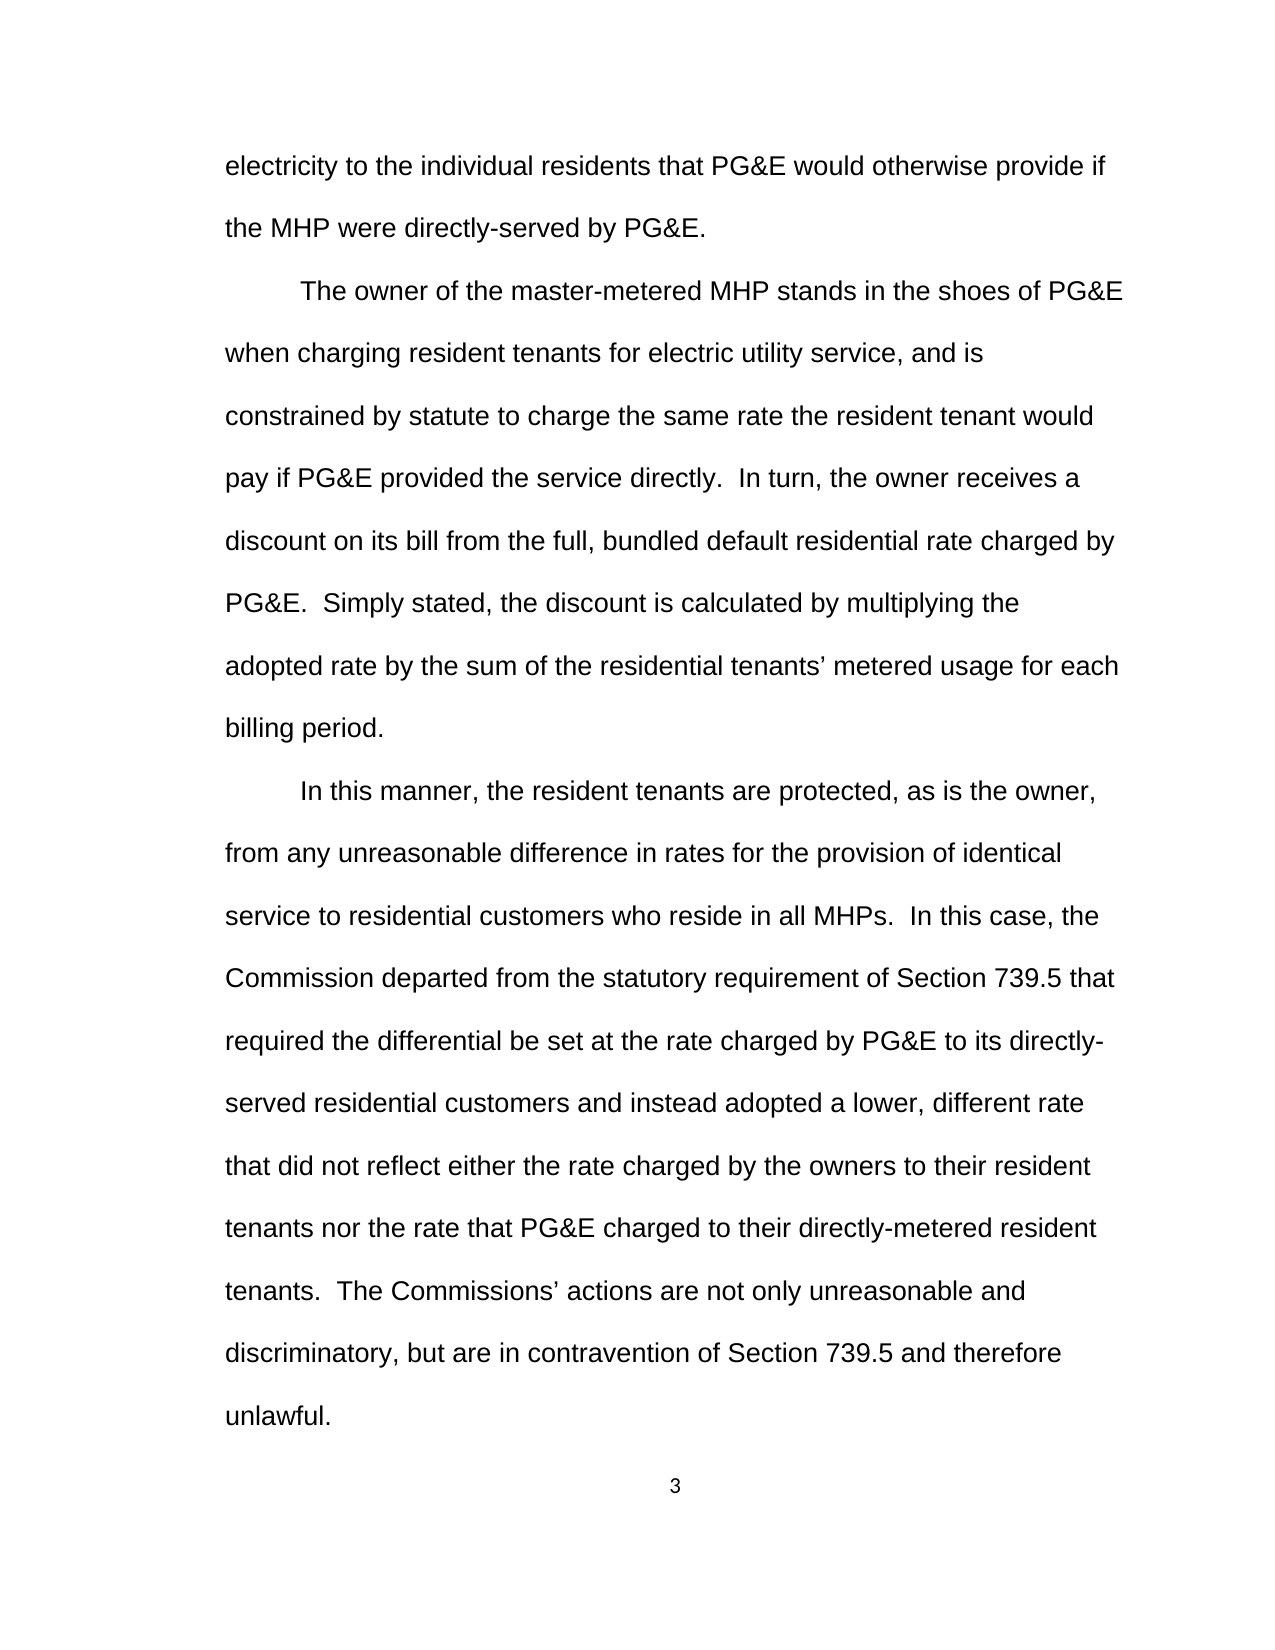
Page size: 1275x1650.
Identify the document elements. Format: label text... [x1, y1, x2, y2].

text The owner of the master-metered MHP stands in the shoes of PG&E when charging resident tenants for electric utility service, and is constrained by statute to charge the same rate the resident tenant would pay if PG&E provided the service directly. In turn, the owner receives a discount on its bill from the full, bundled default residential rate charged by PG&E. Simply stated, the discount is calculated by multiplying the adopted rate by the sum of the residential tenants’ metered usage for each billing period. [225, 275, 1125, 744]
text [225, 150, 1125, 244]
text In this manner, the resident tenants are protected, as is the owner, from any unreasonable difference in rates for the provision of identical service to residential customers who reside in all MHPs. In this case, the Commission departed from the statutory requirement of Section 739.5 that required the differential be set at the rate charged by PG&E to its directly-served residential customers and instead adopted a lower, different rate that did not reflect either the rate charged by the owners to their resident tenants nor the rate that PG&E charged to their directly-metered resident tenants. The Commissions’ actions are not only unreasonable and discriminatory, but are in contravention of Section 739.5 and therefore unlawful. [225, 775, 1125, 1431]
